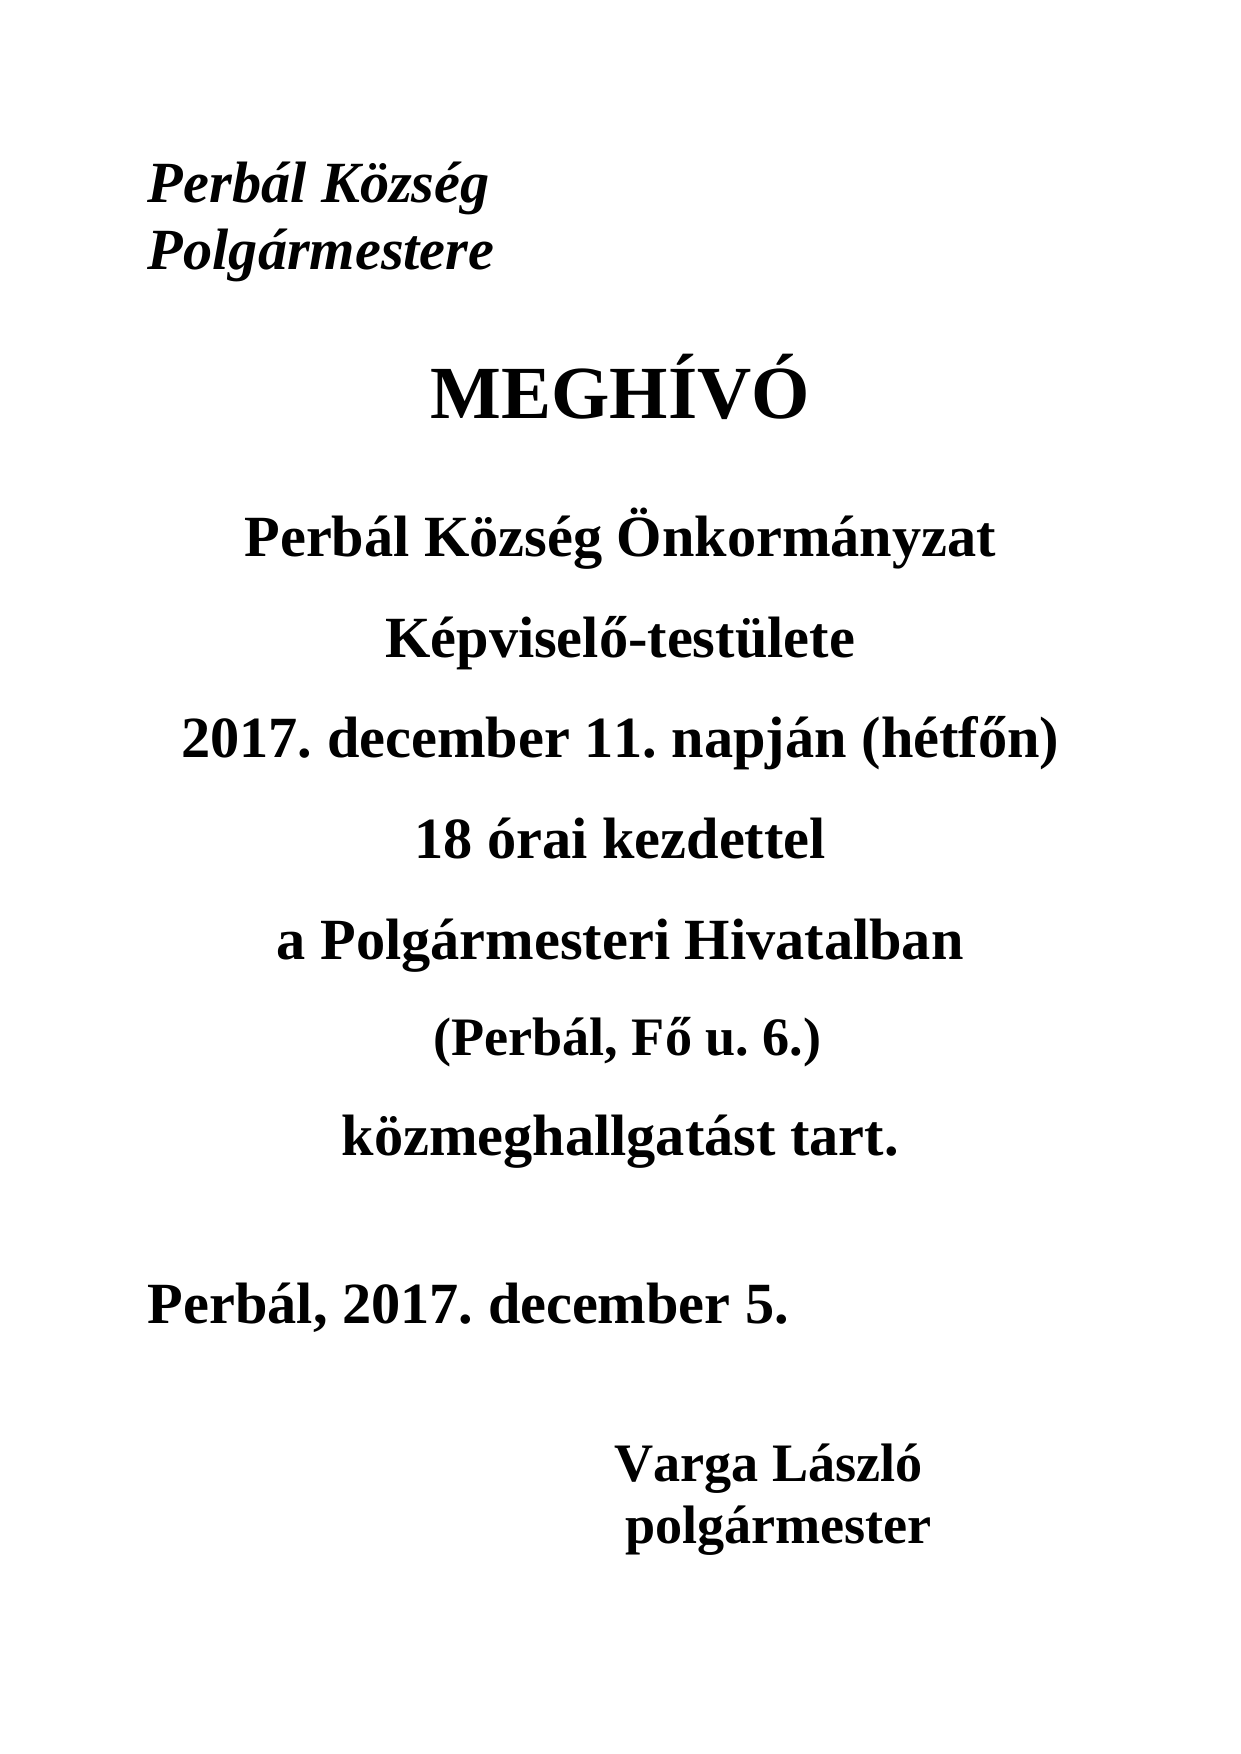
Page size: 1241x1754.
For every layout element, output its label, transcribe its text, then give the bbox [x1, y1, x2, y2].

text Polgármestere [148, 215, 1093, 282]
text polgármester [148, 1493, 1093, 1556]
text Perbál Község [148, 148, 1093, 215]
text 2017. december 11. napján (hétfőn) [148, 703, 1093, 771]
text MEGHÍVÓ [148, 349, 1093, 435]
text (Perbál, Fő u. 6.) [148, 1005, 1093, 1068]
text a Polgármesteri Hivatalban [148, 905, 1093, 972]
text Perbál Község Önkormányzat Képviselő-testülete [148, 502, 1093, 670]
text Varga László [148, 1431, 1093, 1493]
text közmeghallgatást tart. [148, 1101, 1093, 1168]
text 18 órai kezdettel [148, 804, 1093, 871]
text Perbál, 2017. december 5. [148, 1269, 1093, 1336]
